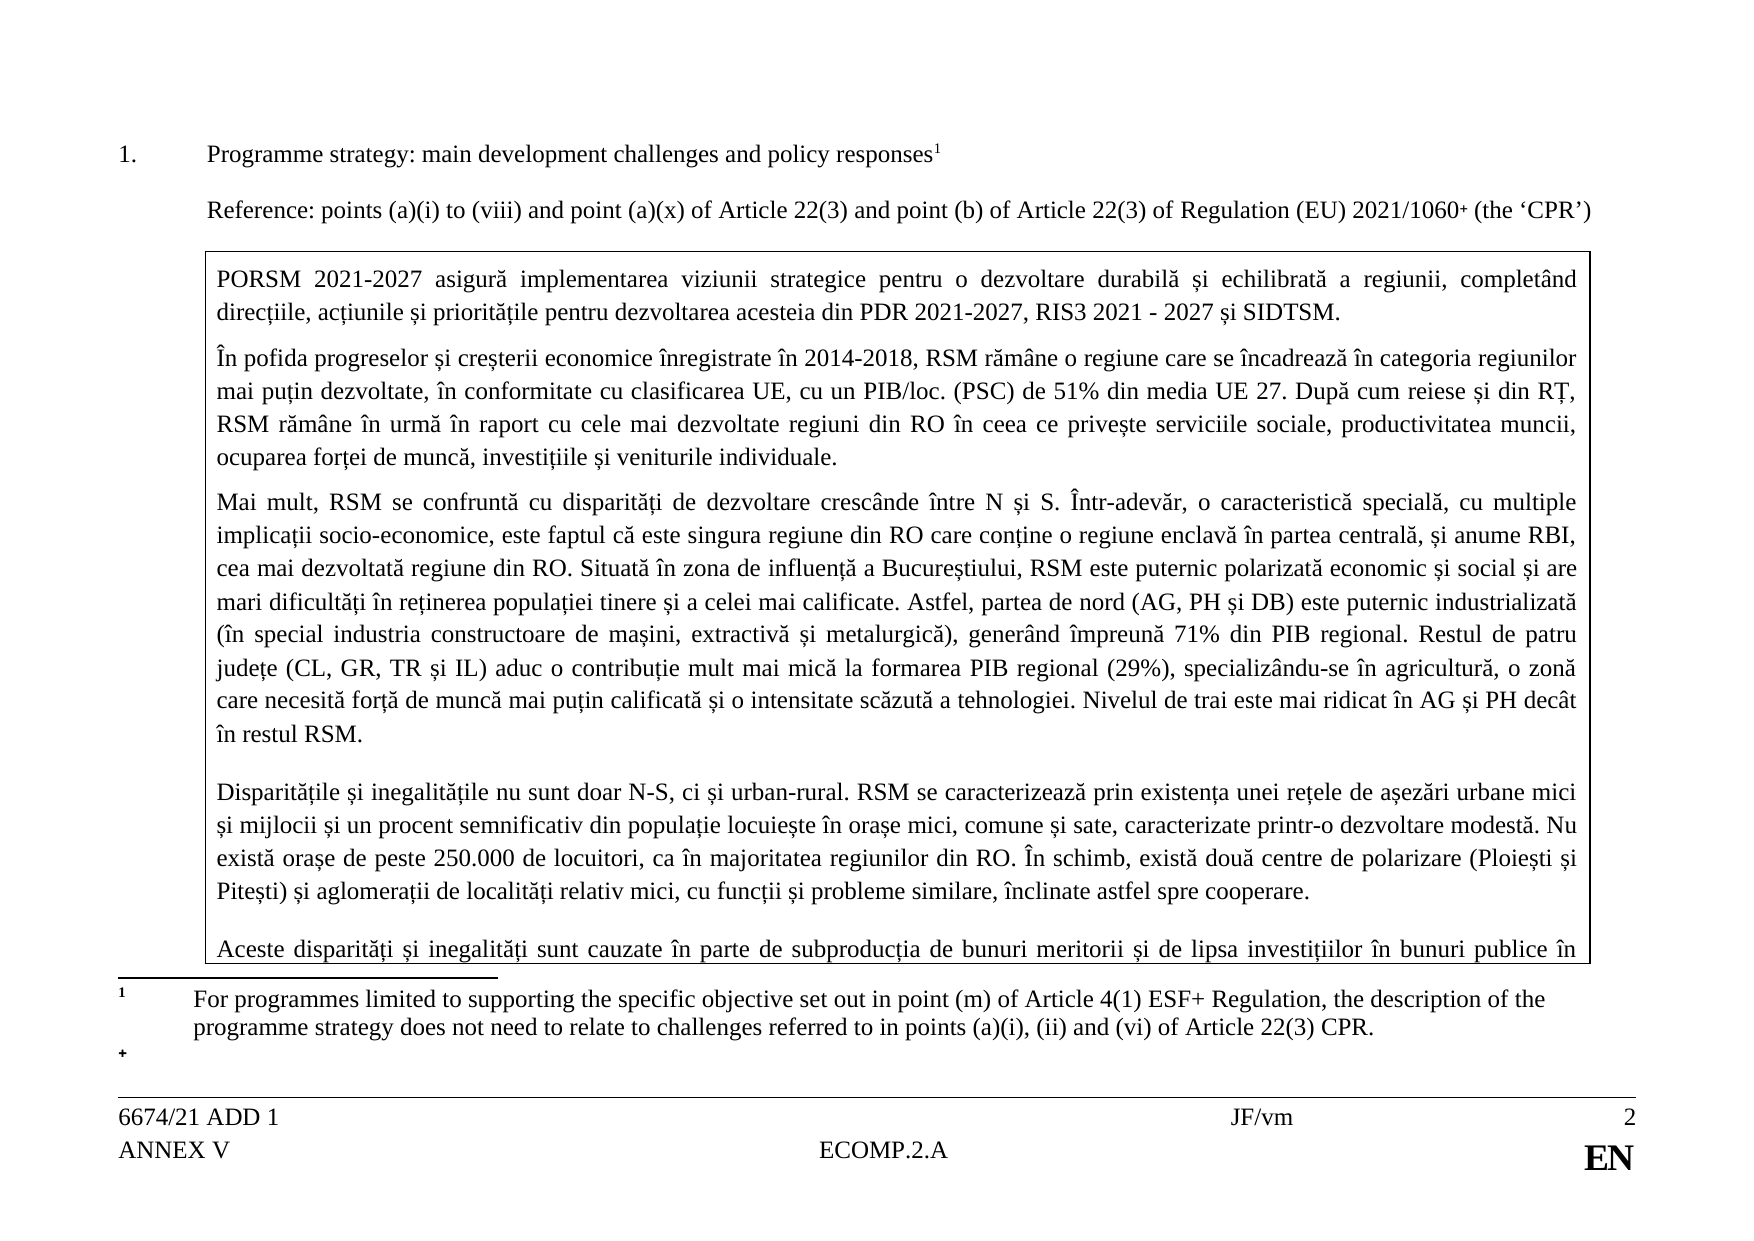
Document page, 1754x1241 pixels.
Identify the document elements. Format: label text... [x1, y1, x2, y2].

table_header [206, 252, 1589, 962]
text Reference: points (a)(i) to (viii) and point (a)(x) of Article 22(3) and point (b) of Article 22(3) of Regulation (EU) 2021/1060 (the ‘CPR’) [207, 195, 1636, 224]
text 1. Programme strategy: main development challenges and policy responses [118, 139, 1636, 168]
